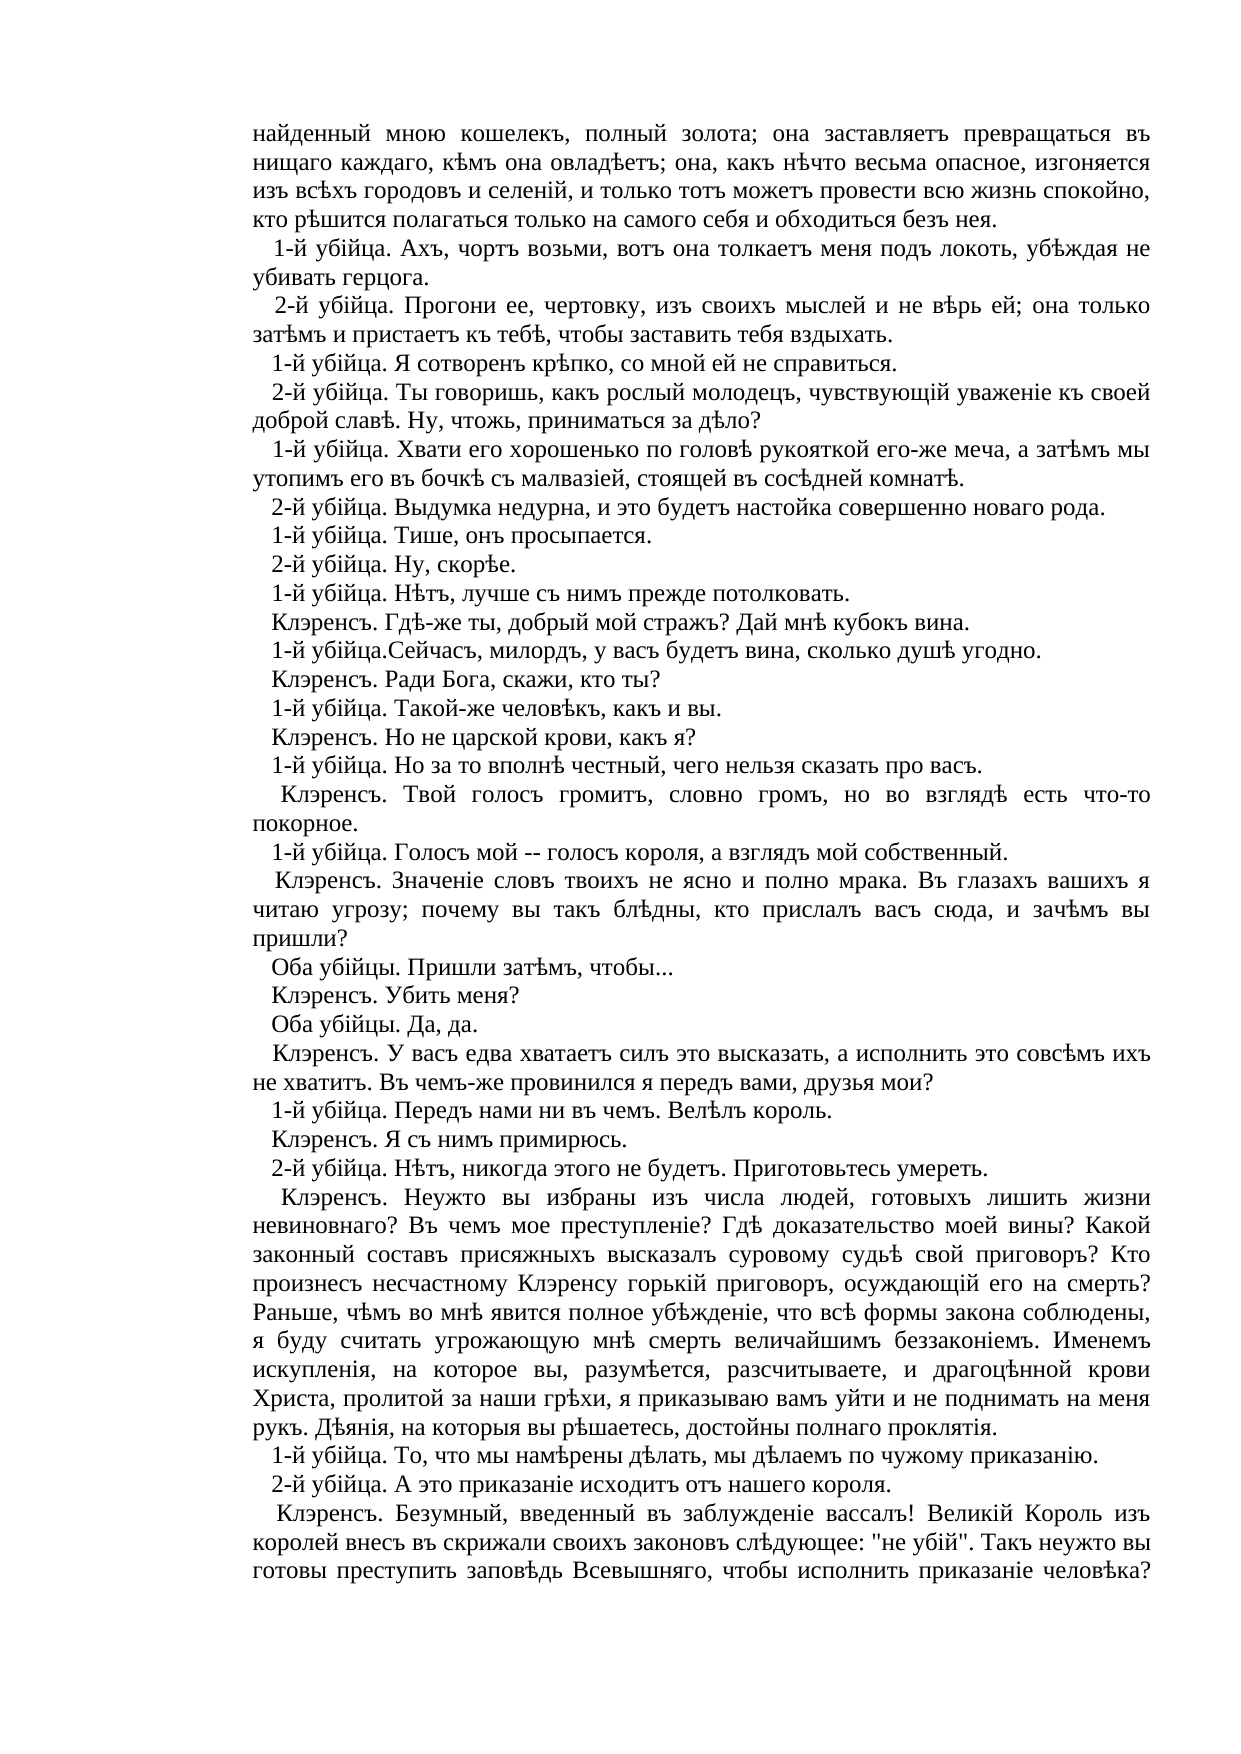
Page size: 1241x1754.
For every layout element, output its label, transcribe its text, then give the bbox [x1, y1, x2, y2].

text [252, 1498, 1152, 1584]
text 2-й убійца. Прогони ее, чертовку, изъ своихъ мыслей и не вѣрь ей; она только затѣмъ и пристаетъ къ тебѣ, чтобы заставить тебя вздыхать. [252, 291, 1152, 348]
text 1-й убійца. То, что мы намѣрены дѣлать, мы дѣлаемъ по чужому приказанію. [252, 1441, 1152, 1469]
text 1-й убійца. Ахъ, чортъ возьми, вотъ она толкаетъ меня подъ локоть, убѣждая не убивать герцога. [252, 233, 1152, 291]
text 1-й убійца. Голосъ мой -- голосъ короля, а взглядъ мой собственный. [252, 837, 1152, 866]
text 2-й убійца. Выдумка недурна, и это будетъ настойка совершенно новаго рода. [252, 492, 1152, 521]
text Оба убійцы. Пришли затѣмъ, чтобы... [252, 952, 1152, 981]
text 1-й убійца. Тише, онъ просыпается. [252, 521, 1152, 549]
text 1-й убійца. Такой-же человѣкъ, какъ и вы. [252, 693, 1152, 722]
text Оба убійцы. Да, да. [252, 1009, 1152, 1038]
text 1-й убійца. Но за то вполнѣ честный, чего нельзя сказать про васъ. [252, 751, 1152, 779]
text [252, 118, 1152, 233]
text Клэренсъ. Я съ нимъ примирюсь. [252, 1124, 1152, 1153]
text 2-й убійца. Ты говоришь, какъ рослый молодецъ, чувствующій уваженіе къ своей доброй славѣ. Ну, чтожь, приниматься за дѣло? [252, 377, 1152, 434]
text Клэренсъ. Гдѣ-же ты, добрый мой стражъ? Дай мнѣ кубокъ вина. [252, 607, 1152, 636]
text Клэренсъ. Ради Бога, скажи, кто ты? [252, 664, 1152, 693]
text 2-й убійца. А это приказаніе исходитъ отъ нашего короля. [252, 1469, 1152, 1498]
text 1-й убійца. Хвати его хорошенько по головѣ рукояткой его-же меча, а затѣмъ мы утопимъ его въ бочкѣ съ малвазіей, стоящей въ сосѣдней комнатѣ. [252, 434, 1152, 492]
text 1-й убійца.Сейчасъ, милордъ, у васъ будетъ вина, сколько душѣ угодно. [252, 636, 1152, 664]
text Клэренсъ. Твой голосъ громитъ, словно громъ, но во взглядѣ есть что-то покорное. [252, 779, 1152, 837]
text 1-й убійца. Нѣтъ, лучше съ нимъ прежде потолковать. [252, 578, 1152, 607]
text Клэренсъ. Убить меня? [252, 981, 1152, 1009]
text 2-й убійца. Нѣтъ, никогда этого не будетъ. Приготовьтесь умереть. [252, 1153, 1152, 1182]
text Клэренсъ. Неужто вы избраны изъ числа людей, готовыхъ лишить жизни невиновнаго? Въ чемъ мое преступленіе? Гдѣ доказательство моей вины? Какой законный составъ присяжныхъ высказалъ суровому судьѣ свой приговоръ? Кто произнесъ несчастному Клэренсу горькій приговоръ, осуждающій его на смерть? Раньше, чѣмъ во мнѣ явится полное убѣжденіе, что всѣ формы закона соблюдены, я буду считать угрожающую мнѣ смерть величайшимъ беззаконіемъ. Именемъ искупленія, на которое вы, разумѣется, разсчитываете, и драгоцѣнной крови Христа, пролитой за наши грѣхи, я приказываю вамъ уйти и не поднимать на меня рукъ. Дѣянія, на которыя вы рѣшаетесь, достойны полнаго проклятія. [252, 1182, 1152, 1441]
text 2-й убійца. Ну, скорѣе. [252, 549, 1152, 578]
text Клэренсъ. Но не царской крови, какъ я? [252, 722, 1152, 751]
text 1-й убійца. Я сотворенъ крѣпко, со мной ей не справиться. [252, 348, 1152, 377]
text Клэренсъ. У васъ едва хватаетъ силъ это высказать, а исполнить это совсѣмъ ихъ не хватитъ. Въ чемъ-же провинился я передъ вами, друзья мои? [252, 1038, 1152, 1096]
text Клэренсъ. Значеніе словъ твоихъ не ясно и полно мрака. Въ глазахъ вашихъ я читаю угрозу; почему вы такъ блѣдны, кто прислалъ васъ сюда, и зачѣмъ вы пришли? [252, 866, 1152, 952]
text 1-й убійца. Передъ нами ни въ чемъ. Велѣлъ король. [252, 1096, 1152, 1124]
